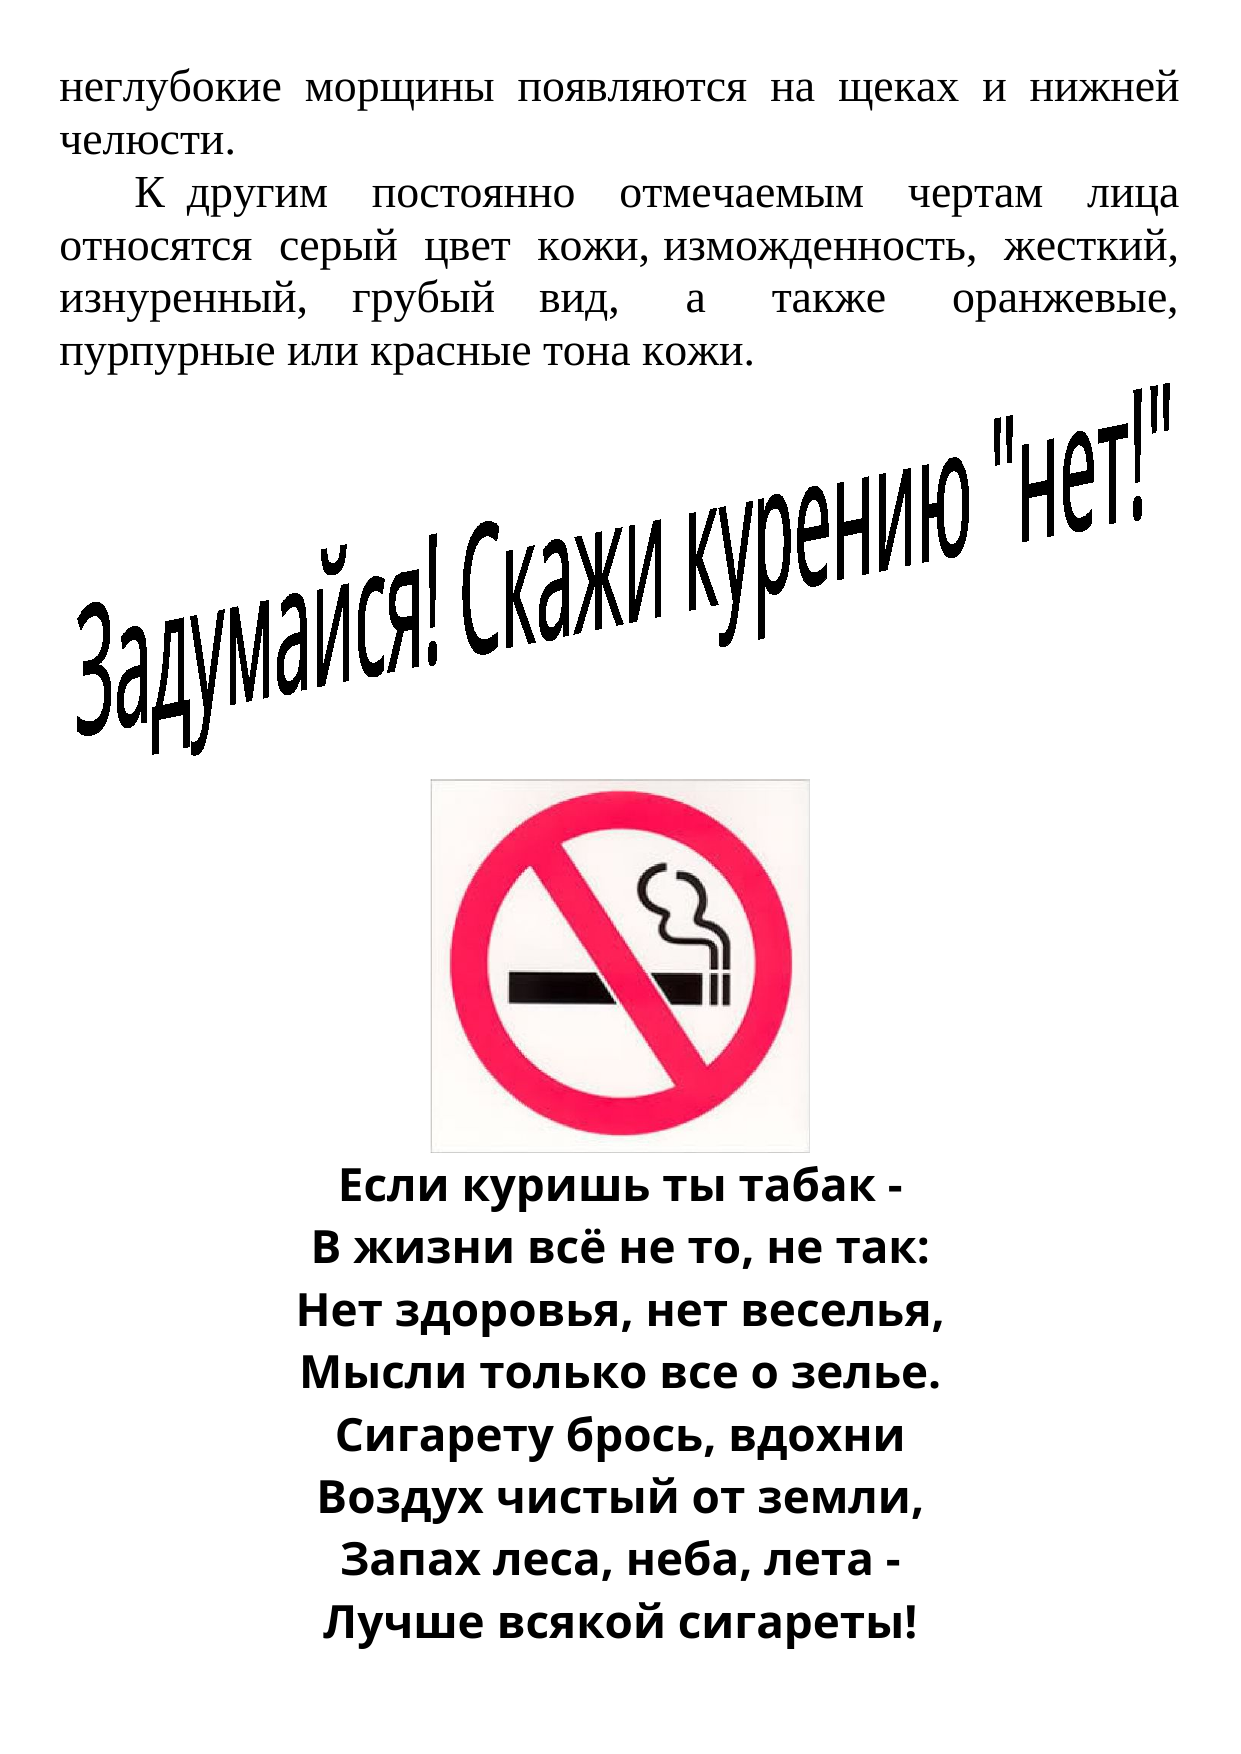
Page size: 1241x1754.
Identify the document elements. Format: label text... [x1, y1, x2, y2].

picture [430, 779, 810, 1153]
text Мысли только все о зелье. [59, 1340, 1181, 1402]
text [59, 59, 1181, 164]
text Сигарету брось, вдохни [59, 1402, 1181, 1464]
text Воздух чистый от земли, [59, 1464, 1181, 1527]
text К другим постоянно отмечаемым чертам лица относятся серый цвет кожи, изможденность, жесткий, изнуренный, грубый вид, а также оранжевые, пурпурные или красные тона кожи. [59, 164, 1181, 375]
text Запах леса, неба, лета - [59, 1527, 1181, 1589]
text Если куришь ты табак - [59, 1152, 1181, 1215]
text Лучше всякой сигареты! [59, 1589, 1181, 1652]
text В жизни всё не то, не так: [59, 1215, 1181, 1277]
text Нет здоровья, нет веселья, [59, 1277, 1181, 1340]
